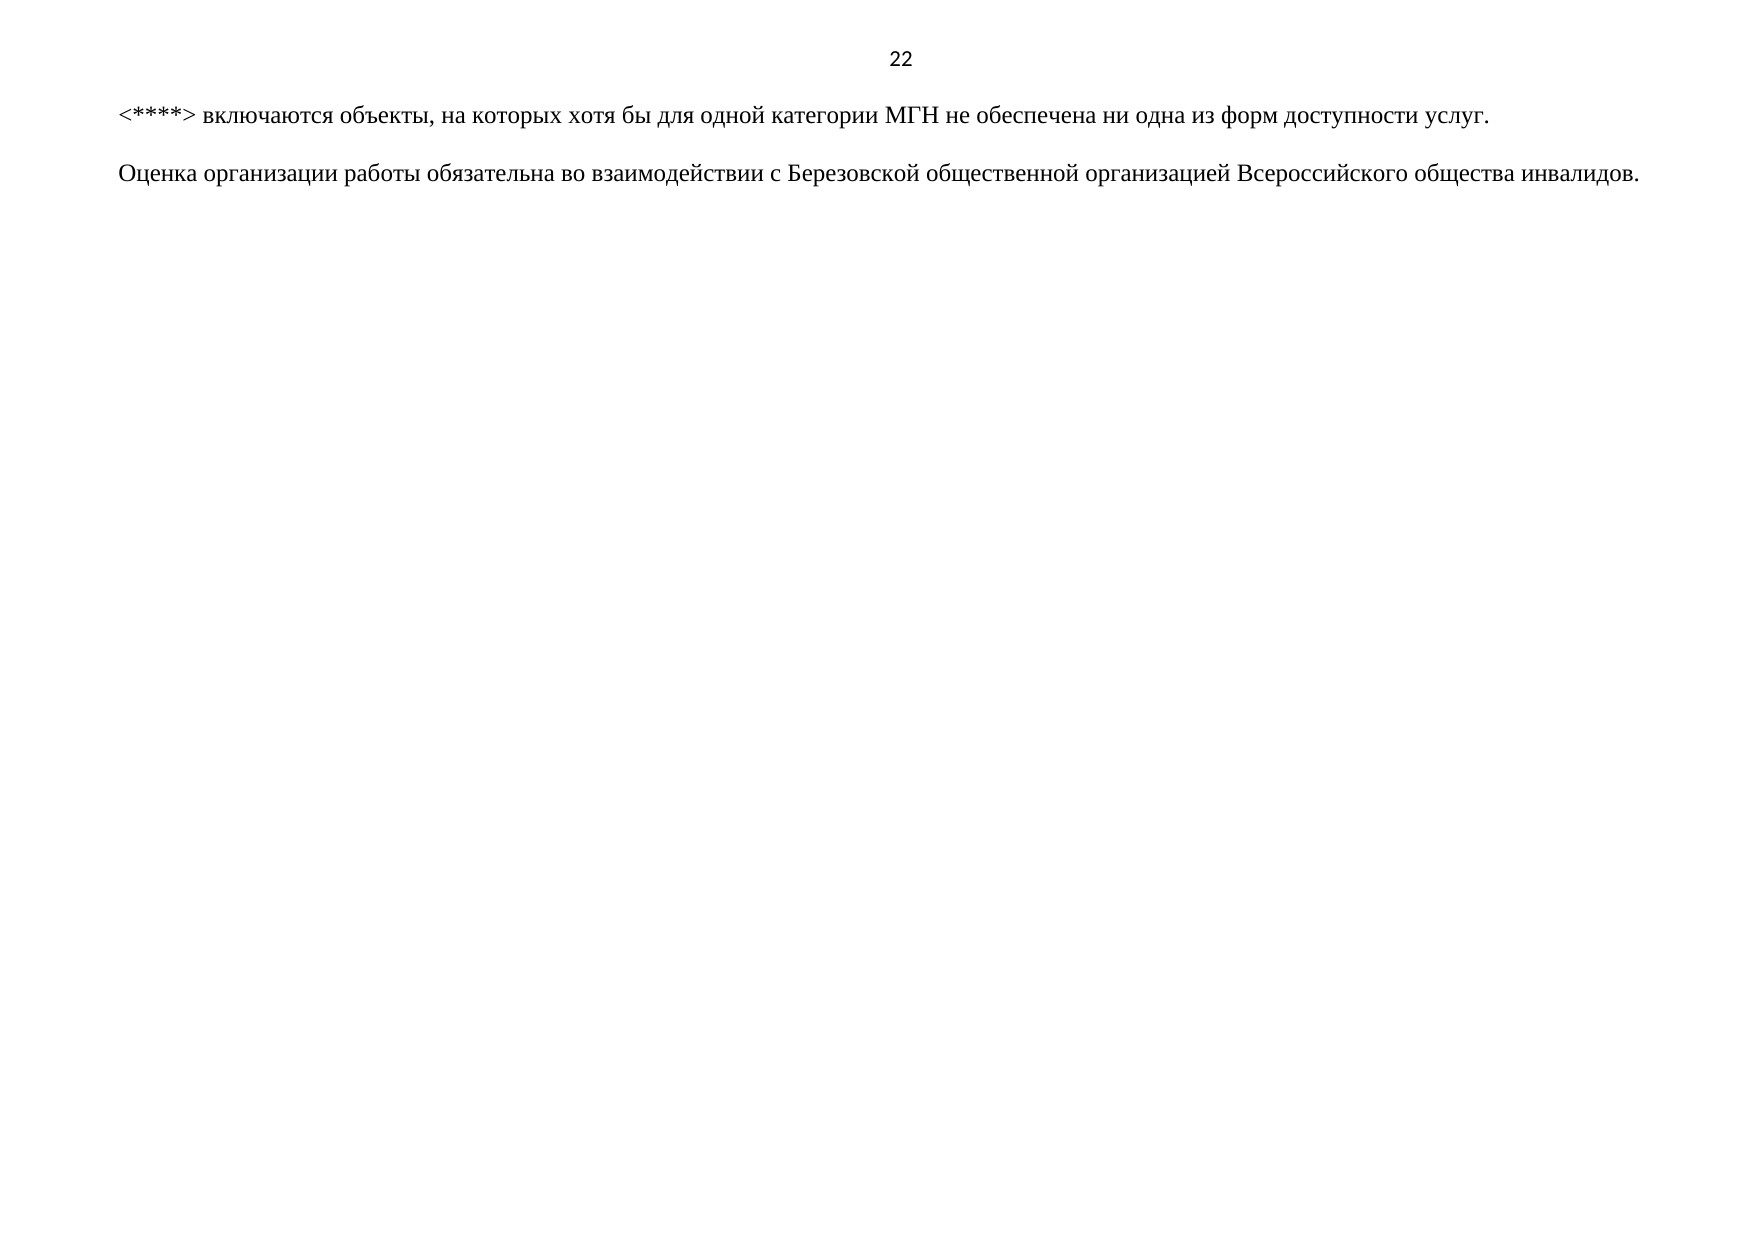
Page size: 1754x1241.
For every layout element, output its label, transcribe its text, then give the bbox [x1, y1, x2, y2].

text Оценка организации работы обязательна во взаимодействии с Березовской общественной организацией Всероссийского общества инвалидов. [118, 158, 1683, 187]
text <****> включаются объекты, на которых хотя бы для одной категории МГН не обеспечена ни одна из форм доступности услуг. [118, 100, 1683, 129]
